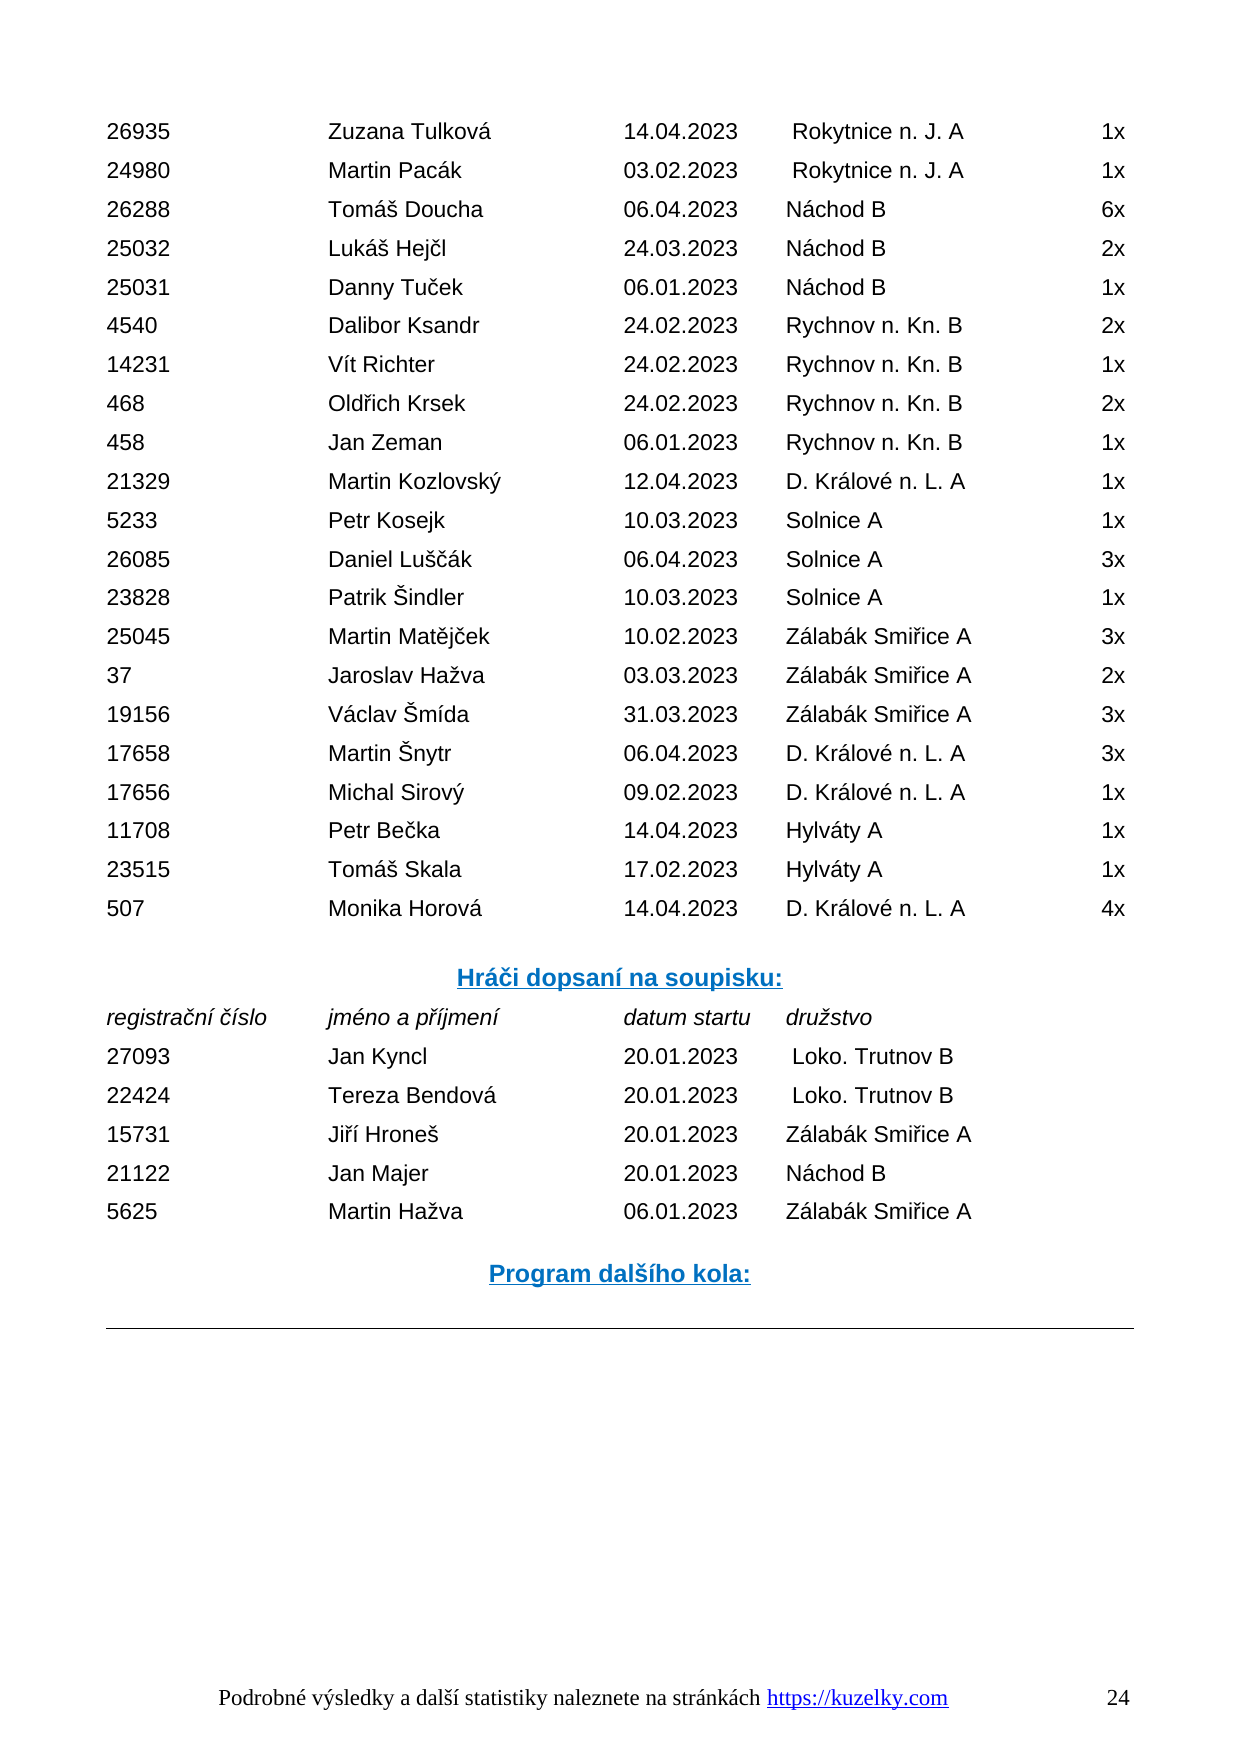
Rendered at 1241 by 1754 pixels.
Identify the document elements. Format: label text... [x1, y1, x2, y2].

text 25031 Danny Tuček 06.01.2023 Náchod B 1x [106, 273, 1134, 300]
text 19156 Václav Šmída 31.03.2023 Zálabák Smiřice A 3x [106, 701, 1134, 727]
text Hráči dopsaní na soupisku: [94, 934, 1145, 992]
text 22424 Tereza Bendová 20.01.2023 Loko. Trutnov B [106, 1082, 1134, 1108]
text 11708 Petr Bečka 14.04.2023 Hylváty A 1x [106, 817, 1134, 844]
text 25045 Martin Matějček 10.02.2023 Zálabák Smiřice A 3x [106, 623, 1134, 649]
text 21329 Martin Kozlovský 12.04.2023 D. Králové n. L. A 1x [106, 468, 1134, 494]
text 25032 Lukáš Hejčl 24.03.2023 Náchod B 2x [106, 235, 1134, 261]
text 14231 Vít Richter 24.02.2023 Rychnov n. Kn. B 1x [106, 351, 1134, 378]
text registrační číslo jméno a příjmení datum startu družstvo [106, 1004, 1134, 1030]
text 23828 Patrik Šindler 10.03.2023 Solnice A 1x [106, 584, 1134, 611]
text 468 Oldřich Krsek 24.02.2023 Rychnov n. Kn. B 2x [106, 390, 1134, 416]
text Program dalšího kola: [94, 1259, 1145, 1287]
text 21122 Jan Majer 20.01.2023 Náchod B [106, 1159, 1134, 1186]
text 507 Monika Horová 14.04.2023 D. Králové n. L. A 4x [106, 895, 1134, 922]
text 17656 Michal Sirový 09.02.2023 D. Králové n. L. A 1x [106, 779, 1134, 805]
text 27093 Jan Kyncl 20.01.2023 Loko. Trutnov B [106, 1043, 1134, 1069]
text 26085 Daniel Luščák 06.04.2023 Solnice A 3x [106, 546, 1134, 572]
text 26288 Tomáš Doucha 06.04.2023 Náchod B 6x [106, 196, 1134, 222]
text 4540 Dalibor Ksandr 24.02.2023 Rychnov n. Kn. B 2x [106, 312, 1134, 339]
text 458 Jan Zeman 06.01.2023 Rychnov n. Kn. B 1x [106, 429, 1134, 455]
text 15731 Jiří Hroneš 20.01.2023 Zálabák Smiřice A [106, 1121, 1134, 1147]
text 26935 Zuzana Tulková 14.04.2023 Rokytnice n. J. A 1x [106, 118, 1134, 144]
text 37 Jaroslav Hažva 03.03.2023 Zálabák Smiřice A 2x [106, 662, 1134, 688]
text 5233 Petr Kosejk 10.03.2023 Solnice A 1x [106, 507, 1134, 533]
text 23515 Tomáš Skala 17.02.2023 Hylváty A 1x [106, 856, 1134, 883]
text 17658 Martin Šnytr 06.04.2023 D. Králové n. L. A 3x [106, 740, 1134, 766]
text 24980 Martin Pacák 03.02.2023 Rokytnice n. J. A 1x [106, 157, 1134, 183]
text 5625 Martin Hažva 06.01.2023 Zálabák Smiřice A [106, 1198, 1134, 1225]
